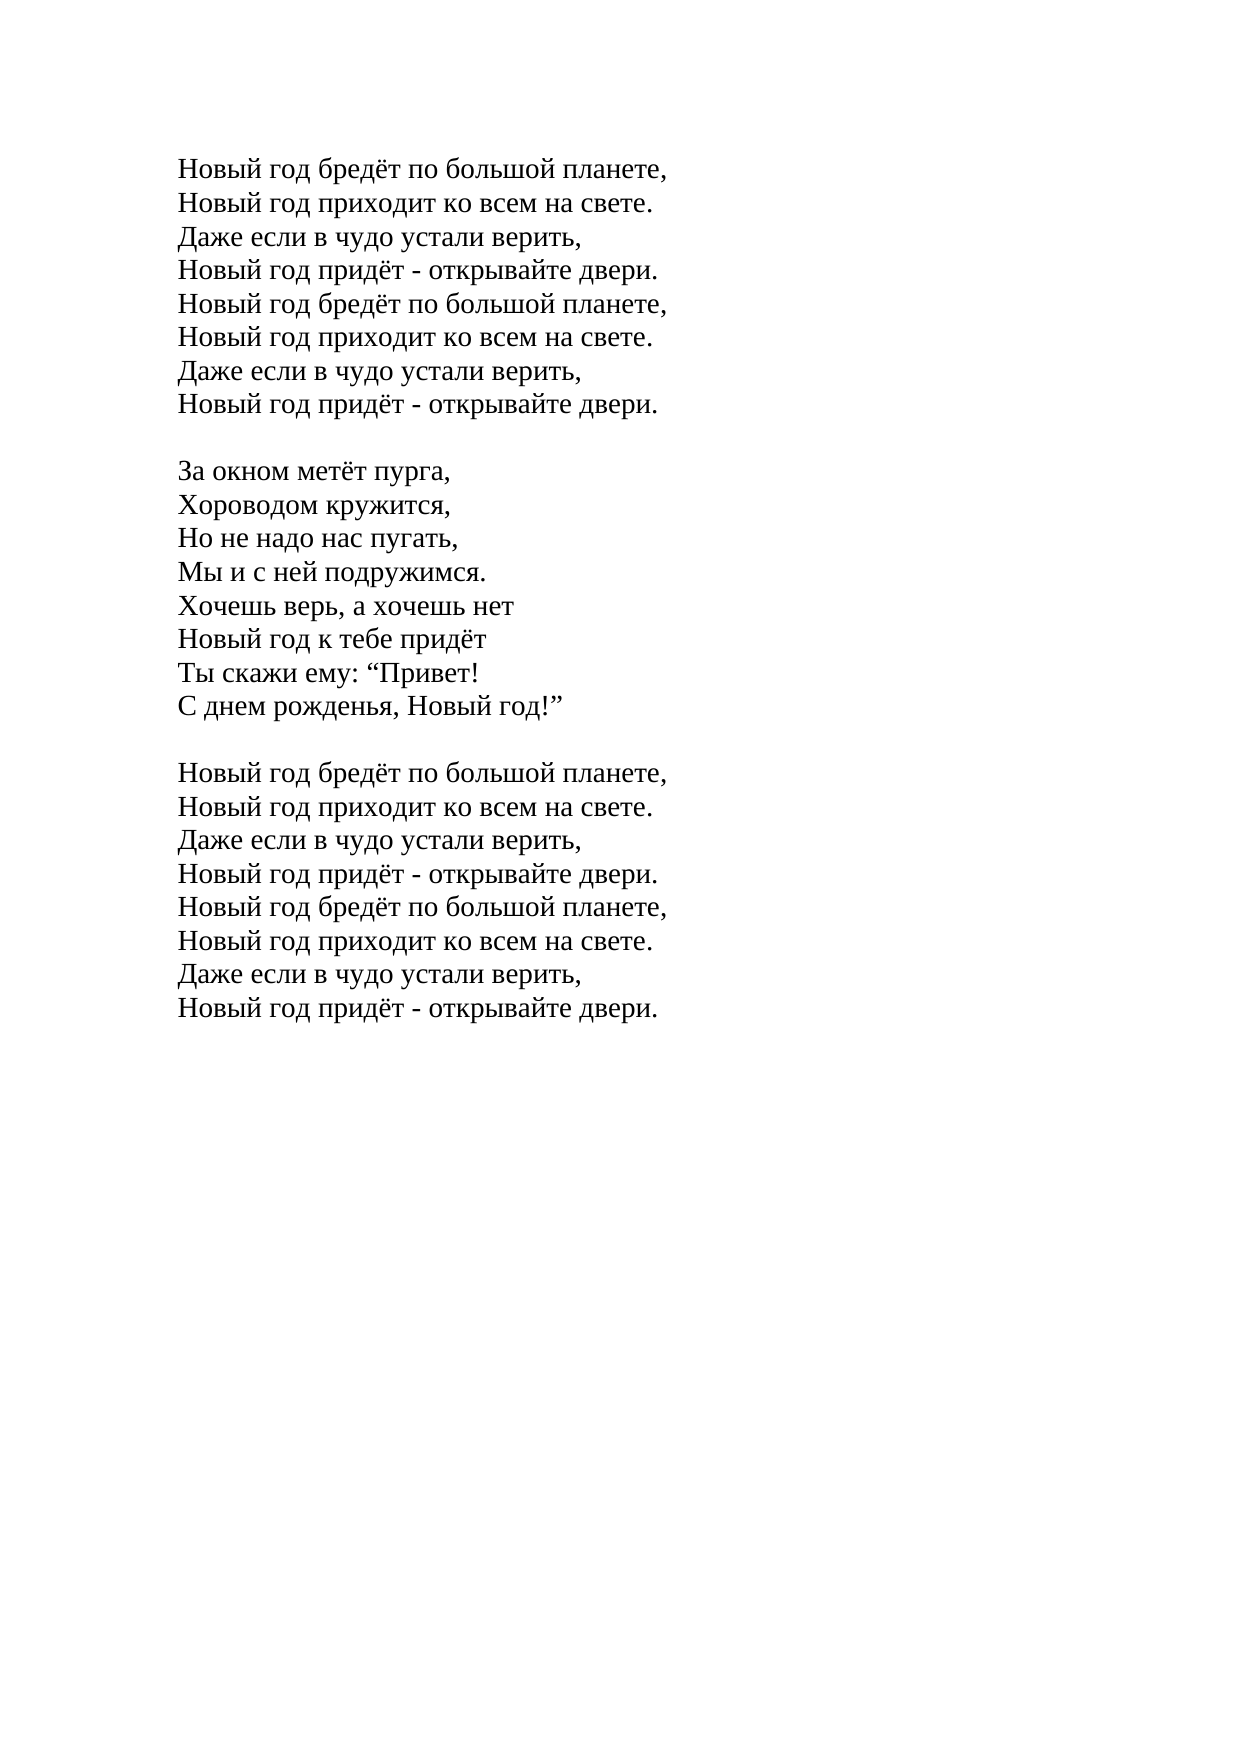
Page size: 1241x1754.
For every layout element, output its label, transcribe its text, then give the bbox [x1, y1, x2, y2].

text Новый год приходит ко всем на свете. [177, 789, 1152, 822]
text Мы и с ней подружимся. [177, 554, 1152, 588]
text Хочешь верь, а хочешь нет [177, 588, 1152, 621]
text Даже если в чудо устали верить, [177, 219, 1152, 252]
text Новый год придёт - открывайте двери. [177, 856, 1152, 889]
text Новый год приходит ко всем на свете. [177, 923, 1152, 957]
text Новый год бредёт по большой планете, [177, 889, 1152, 923]
text Новый год бредёт по большой планете, [177, 755, 1152, 789]
text Новый год бредёт по большой планете, [177, 286, 1152, 319]
text Даже если в чудо устали верить, [177, 353, 1152, 386]
text За окном метёт пурга, [177, 453, 1152, 487]
text С днем рожденья, Новый год!” [177, 688, 1152, 722]
text Новый год приходит ко всем на свете. [177, 185, 1152, 219]
text Даже если в чудо устали верить, [177, 822, 1152, 856]
text Хороводом кружится, [177, 487, 1152, 521]
text Новый год к тебе придёт [177, 621, 1152, 655]
text Но не надо нас пугать, [177, 521, 1152, 554]
text Новый год бредёт по большой планете, [177, 152, 1152, 185]
text Новый год придёт - открывайте двери. [177, 990, 1152, 1024]
text Новый год придёт - открывайте двери. [177, 386, 1152, 420]
text Новый год придёт - открывайте двери. [177, 252, 1152, 286]
text Даже если в чудо устали верить, [177, 957, 1152, 990]
text Новый год приходит ко всем на свете. [177, 319, 1152, 353]
text Ты скажи ему: “Привет! [177, 655, 1152, 688]
